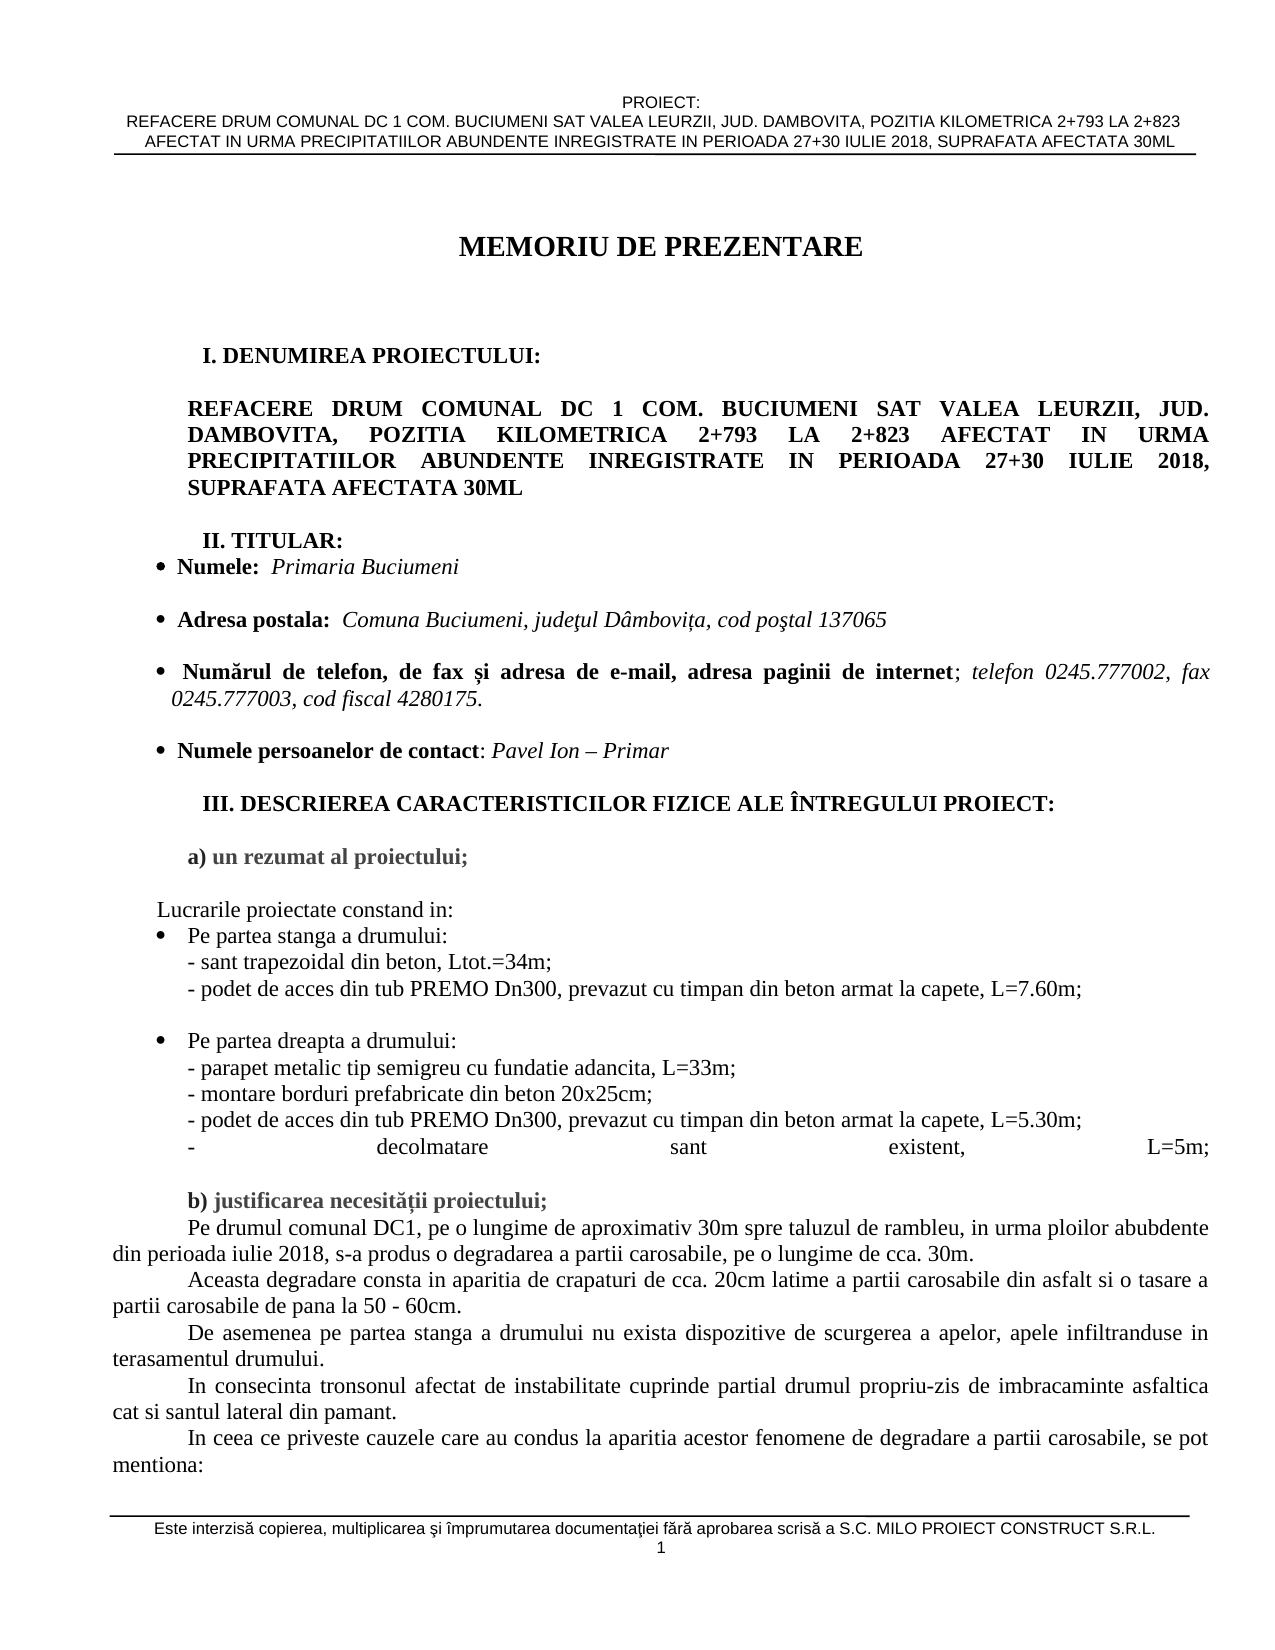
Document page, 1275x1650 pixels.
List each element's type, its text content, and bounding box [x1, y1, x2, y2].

text I. DENUMIREA PROIECTULUI: [187, 342, 1210, 368]
text - montare borduri prefabricate din beton 20x25cm; [112, 1080, 1210, 1106]
text II. TITULAR: [187, 527, 1210, 553]
text III. DESCRIEREA CARACTERISTICILOR FIZICE ALE ÎNTREGULUI PROIECT: [187, 790, 1210, 817]
text De asemenea pe partea stanga a drumului nu exista dispozitive de scurgerea a apelor, apele infiltranduse in terasamentul drumului. [112, 1319, 1210, 1372]
text In ceea ce priveste cauzele care au condus la aparitia acestor fenomene de degradare a partii carosabile, se pot mentiona: [112, 1424, 1210, 1477]
text b) justificarea necesității proiectului; [112, 1187, 1210, 1213]
text - sant trapezoidal din beton, Ltot.=34m; [112, 948, 1210, 975]
list Pe partea dreapta a drumului: [112, 1027, 1210, 1054]
list Numele persoanelor de contact: Pavel Ion – Primar [157, 737, 1210, 764]
text REFACERE DRUM COMUNAL DC 1 COM. BUCIUMENI SAT VALEA LEURZII, JUD. DAMBOVITA, POZITIA KILOMETRICA 2+793 LA 2+823 AFECTAT IN URMA PRECIPITATIILOR ABUNDENTE INREGISTRATE IN PERIOADA 27+30 IULIE 2018, SUPRAFATA AFECTATA 30ML [187, 395, 1210, 500]
text In consecinta tronsonul afectat de instabilitate cuprinde partial drumul propriu-zis de imbracaminte asfaltica cat si santul lateral din pamant. [112, 1372, 1210, 1424]
text a) un rezumat al proiectului; [112, 843, 1210, 869]
list Numărul de telefon, de fax și adresa de e-mail, adresa paginii de internet; telefon 0245.777002, fax 0245.777003, cod fiscal 4280175. [157, 658, 1210, 711]
list Pe partea stanga a drumului: [112, 922, 1210, 948]
text Pe drumul comunal DC1, pe o lungime de aproximativ 30m spre taluzul de rambleu, in urma ploilor abubdente din perioada iulie 2018, s-a produs o degradarea a partii carosabile, pe o lungime de cca. 30m. [112, 1213, 1210, 1266]
text Aceasta degradare consta in aparitia de crapaturi de cca. 20cm latime a partii carosabile din asfalt si o tasare a partii carosabile de pana la 50 - 60cm. [112, 1266, 1210, 1319]
text Lucrarile proiectate constand in: [112, 896, 1210, 922]
text - podet de acces din tub PREMO Dn300, prevazut cu timpan din beton armat la capete, L=7.60m; [112, 975, 1210, 1001]
list Adresa postala: Comuna Buciumeni, judeţul Dâmbovița, cod poştal 137065 [157, 606, 1210, 632]
text MEMORIU DE PREZENTARE [112, 229, 1210, 263]
text - decolmatare sant existent, L=5m; [112, 1133, 1210, 1187]
text - parapet metalic tip semigreu cu fundatie adancita, L=33m; [112, 1054, 1210, 1080]
text - podet de acces din tub PREMO Dn300, prevazut cu timpan din beton armat la capete, L=5.30m; [112, 1106, 1210, 1133]
list Numele: Primaria Buciumeni [157, 553, 1210, 579]
